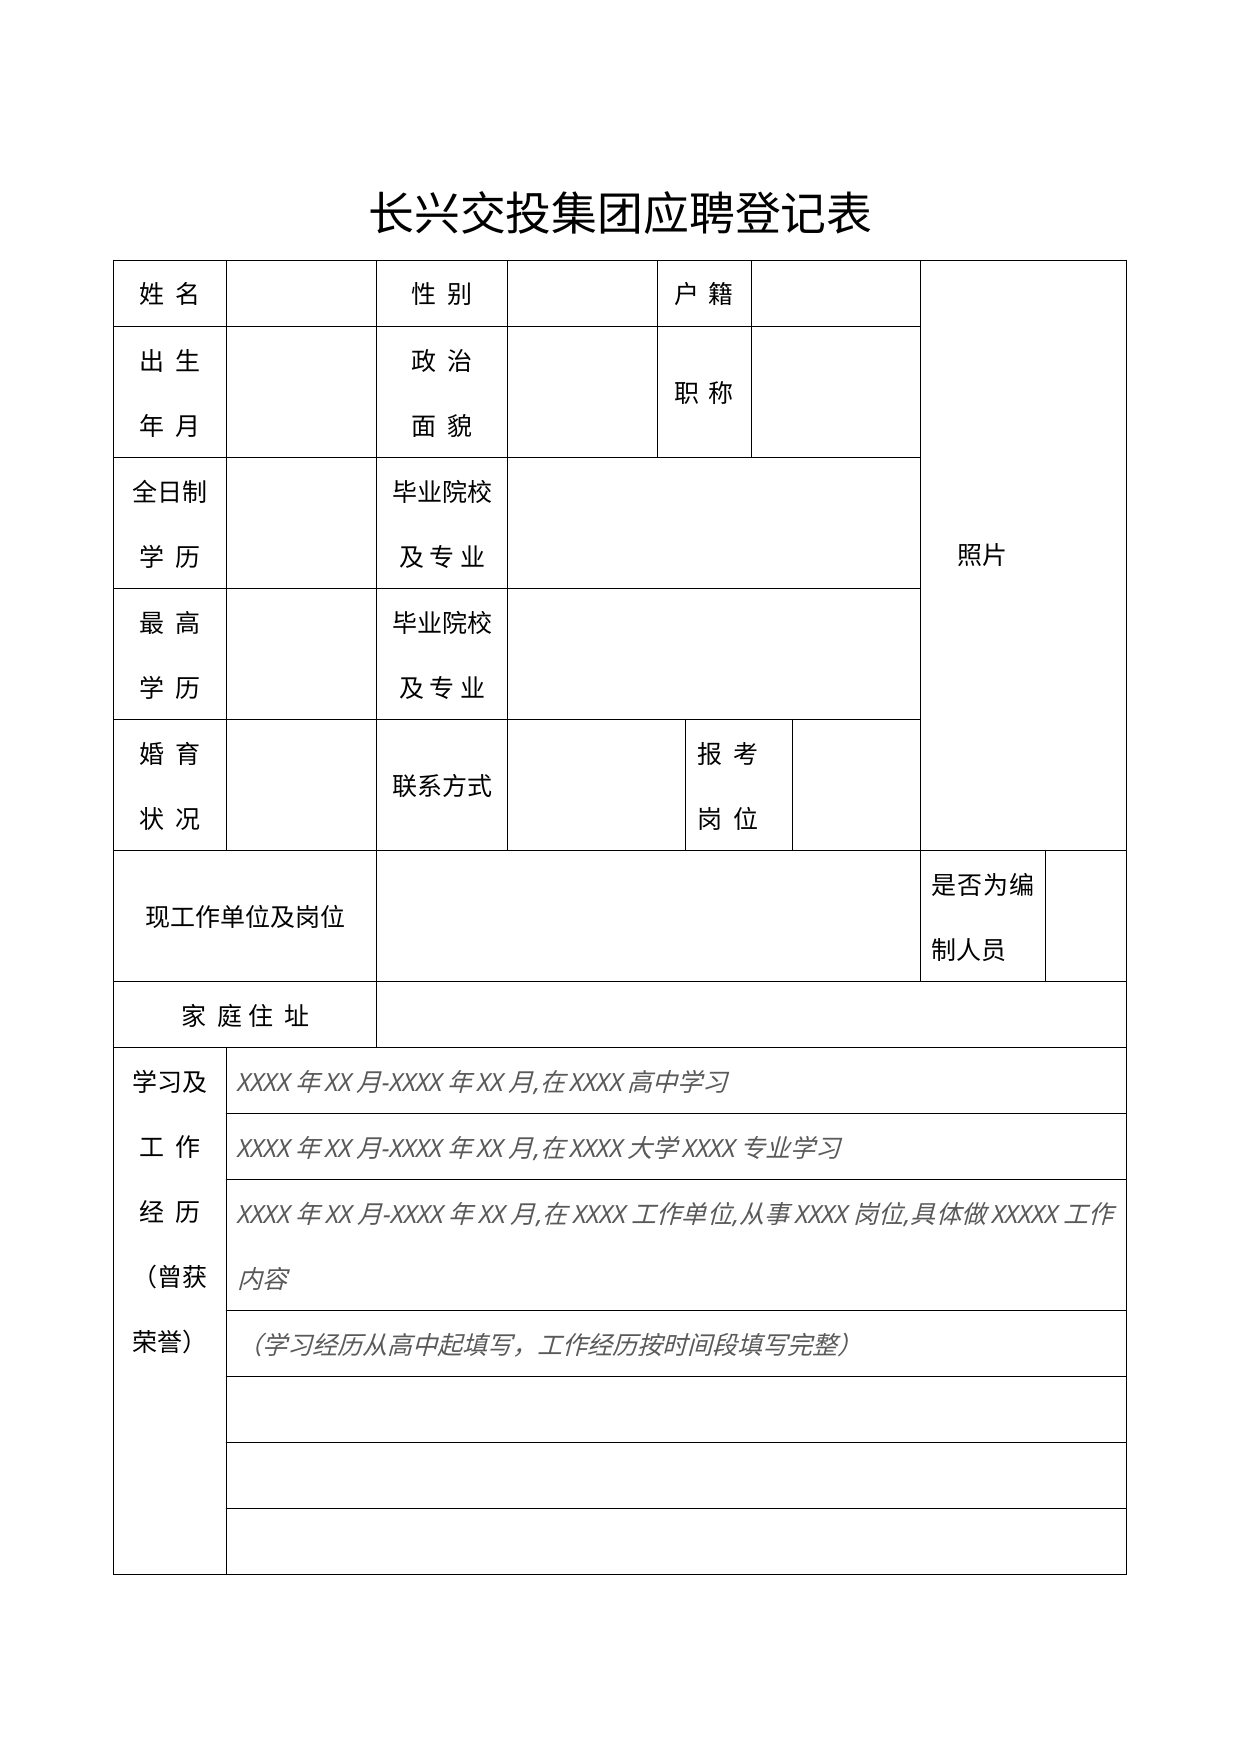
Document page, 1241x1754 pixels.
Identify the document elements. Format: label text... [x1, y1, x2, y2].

table_cell [227, 1509, 1126, 1574]
table_header [508, 261, 657, 326]
table_cell [508, 458, 920, 588]
table_cell 政 治 面 貌 [377, 327, 507, 457]
table_cell [227, 1377, 1126, 1442]
table_header [752, 261, 920, 326]
table_cell [508, 327, 657, 457]
table_header 户 籍 [658, 261, 751, 326]
table_header 性 别 [377, 261, 507, 326]
table_cell [227, 589, 376, 719]
table_cell XXXX年XX月-XXXX年XX月,在XXXX工作单位,从事XXXX岗位,具体做XXXXX工作内容 [227, 1180, 1126, 1310]
table_cell XXXX年XX月-XXXX年XX月,在XXXX大学XXXX专业学习 [227, 1114, 1126, 1179]
table_cell [377, 851, 920, 981]
table_header 姓 名 [114, 261, 226, 326]
text 长兴交投集团应聘登记表 [187, 162, 1053, 259]
table_cell 最 高 学 历 [114, 589, 226, 719]
table_cell （学习经历从高中起填写，工作经历按时间段填写完整） [227, 1311, 1126, 1376]
table_cell 报 考 岗 位 [686, 720, 792, 850]
table_cell [508, 720, 685, 850]
table_cell [227, 458, 376, 588]
table_cell [793, 720, 920, 850]
table_cell [1046, 851, 1126, 981]
table_cell 联系方式 [377, 720, 507, 850]
table_cell 学习及工 作 经 历（曾获荣誉） [114, 1048, 226, 1574]
table_header 照片 [921, 261, 1126, 850]
table_cell [227, 327, 376, 457]
table_cell [377, 982, 1126, 1047]
table_cell 职 称 [658, 327, 751, 457]
table_cell 毕业院校及 专 业 [377, 589, 507, 719]
table_cell [227, 720, 376, 850]
table_cell 现工作单位及岗位 [114, 851, 376, 981]
table_cell 是否为编制人员 [921, 851, 1045, 981]
table_cell [752, 327, 920, 457]
table_cell XXXX年XX月-XXXX年XX月,在XXXX高中学习 [227, 1048, 1126, 1113]
table_cell 毕业院校及 专 业 [377, 458, 507, 588]
table_cell [508, 589, 920, 719]
table_cell 婚 育 状 况 [114, 720, 226, 850]
table_header [227, 261, 376, 326]
table_cell 家 庭 住 址 [114, 982, 376, 1047]
table_cell [227, 1443, 1126, 1508]
table_cell 全日制学 历 [114, 458, 226, 588]
table_cell 出 生 年 月 [114, 327, 226, 457]
